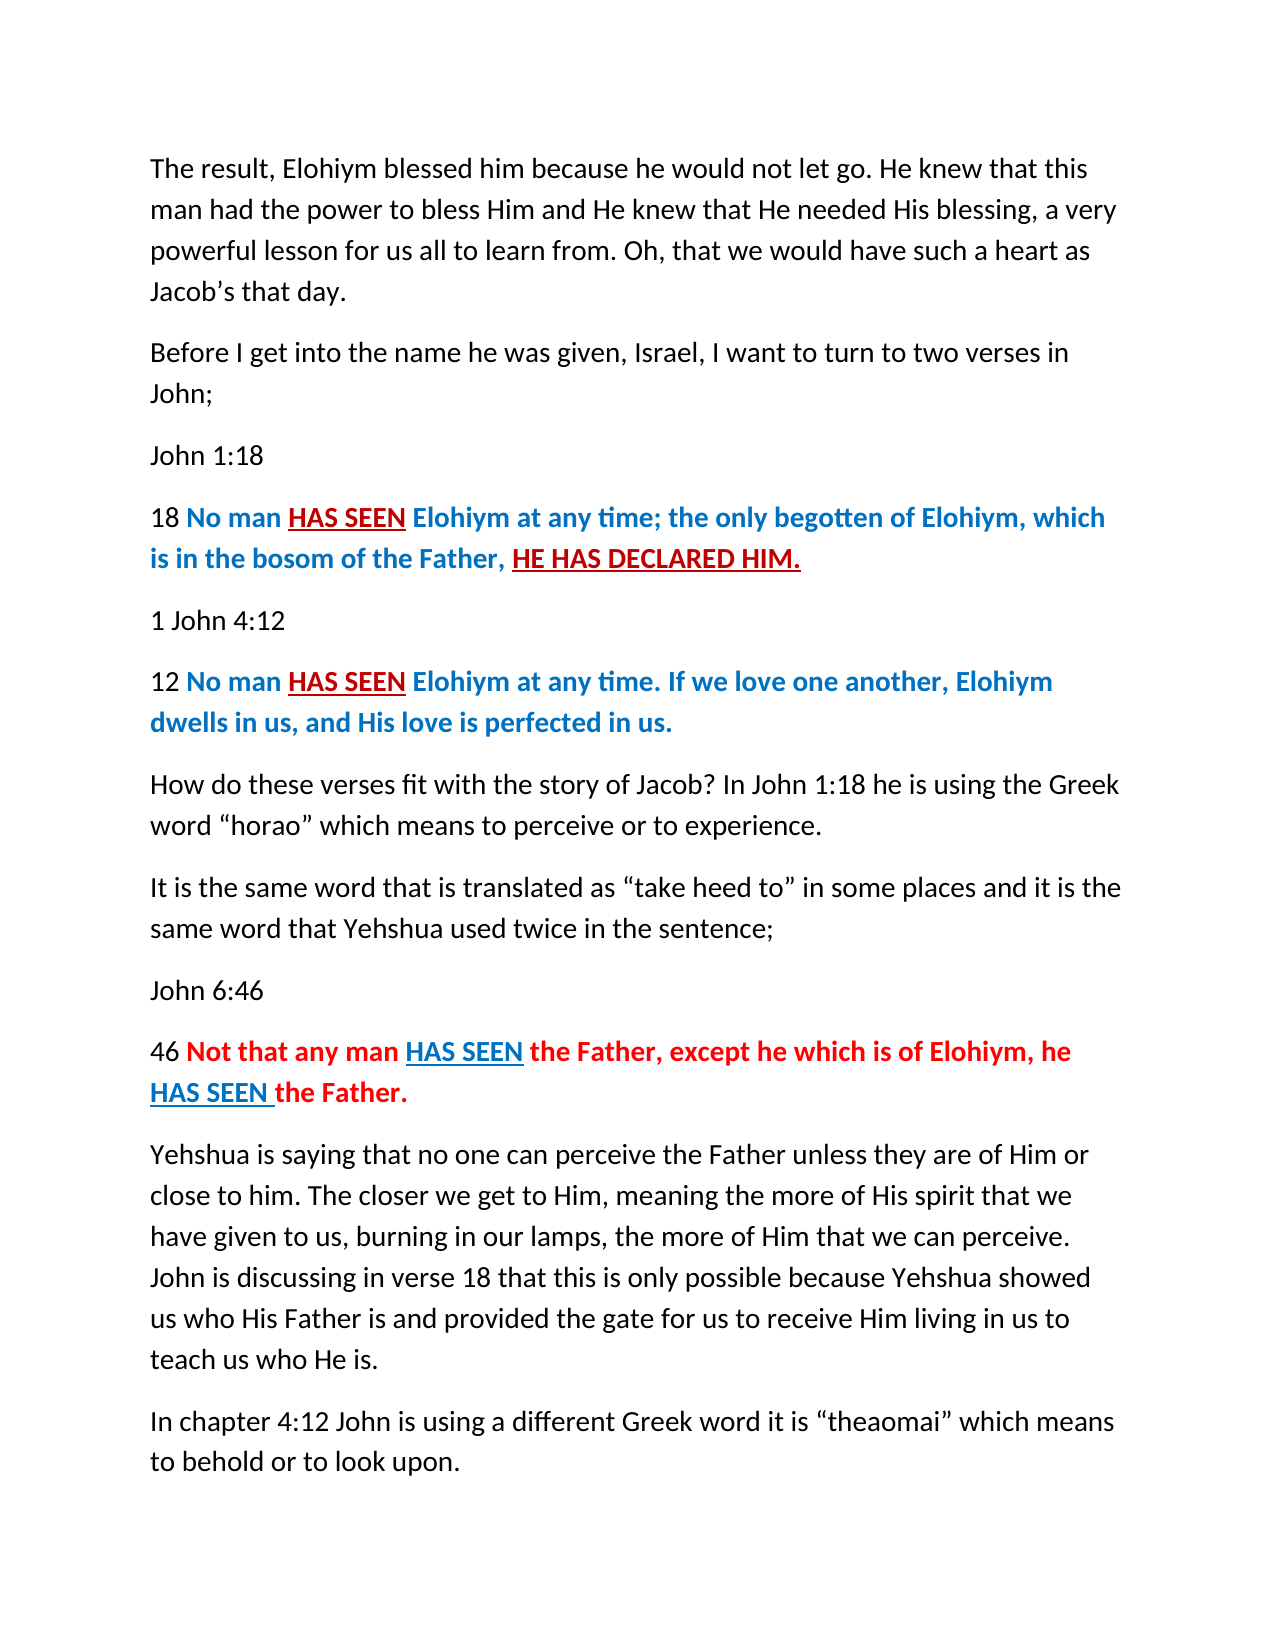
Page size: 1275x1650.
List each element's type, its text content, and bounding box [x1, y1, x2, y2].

text John 1:18 [150, 437, 1125, 473]
text 18 No man HAS SEEN Elohiym at any time; the only begotten of Elohiym, which is in the bosom of the Father, HE HAS DECLARED HIM. [150, 499, 1125, 576]
text It is the same word that is translated as “take heed to” in some places and it is the same word that Yehshua used twice in the sentence; [150, 869, 1125, 946]
text 1 John 4:12 [150, 602, 1125, 637]
text How do these verses fit with the story of Jacob? In John 1:18 he is using the Greek word “horao” which means to perceive or to experience. [150, 766, 1125, 843]
text Before I get into the name he was given, Israel, I want to turn to two verses in John; [150, 334, 1125, 411]
text 12 No man HAS SEEN Elohiym at any time. If we love one another, Elohiym dwells in us, and His love is perfected in us. [150, 663, 1125, 740]
text Yehshua is saying that no one can perceive the Father unless they are of Him or close to him. The closer we get to Him, meaning the more of His spirit that we have given to us, burning in our lamps, the more of Him that we can perceive. John is discussing in verse 18 that this is only possible because Yehshua showed us who His Father is and provided the gate for us to receive Him living in us to teach us who He is. [150, 1136, 1125, 1376]
text 46 Not that any man HAS SEEN the Father, except he which is of Elohiym, he HAS SEEN the Father. [150, 1033, 1125, 1110]
text The result, Elohiym blessed him because he would not let go. He knew that this man had the power to bless Him and He knew that He needed His blessing, a very powerful lesson for us all to learn from. Oh, that we would have such a heart as Jacob’s that day. [150, 150, 1125, 308]
text John 6:46 [150, 972, 1125, 1007]
text In chapter 4:12 John is using a different Greek word it is “theaomai” which means to behold or to look upon. [150, 1403, 1125, 1479]
